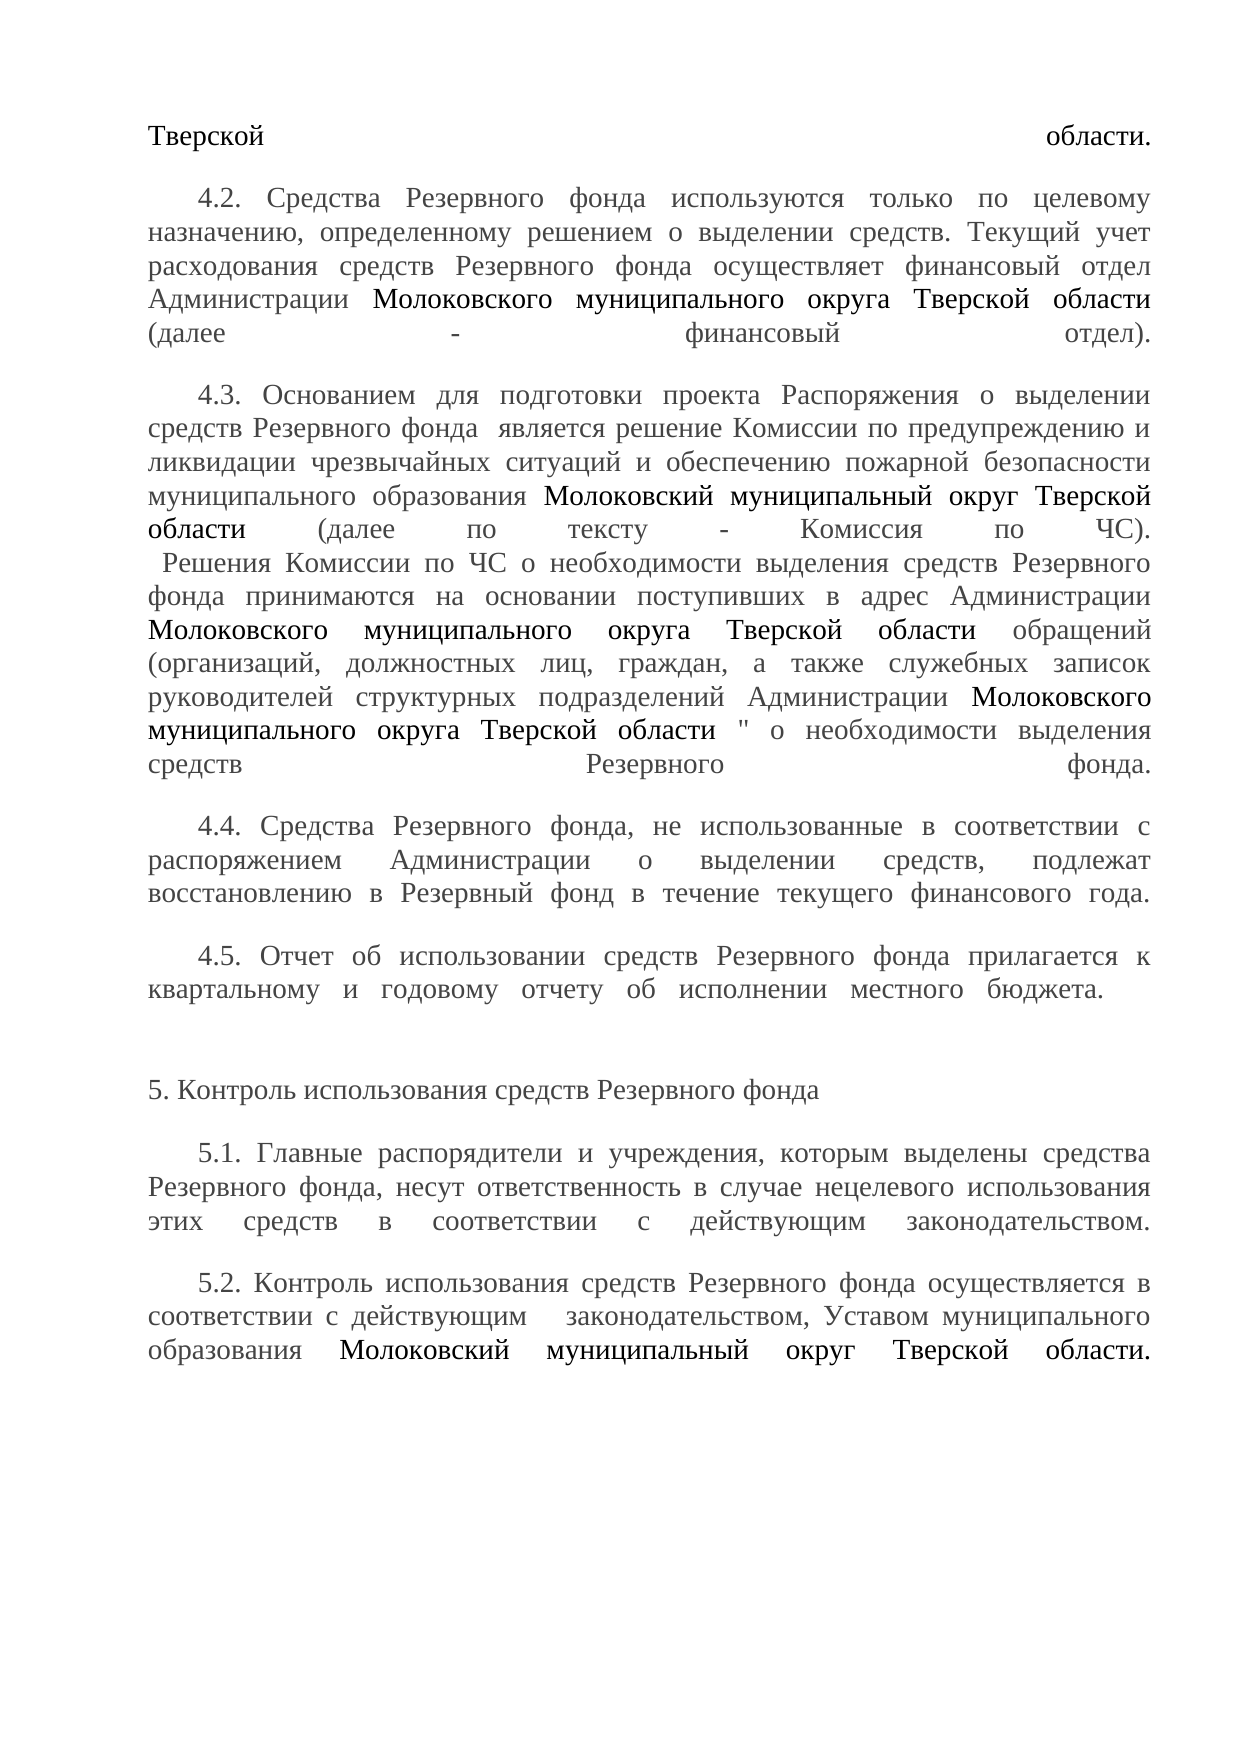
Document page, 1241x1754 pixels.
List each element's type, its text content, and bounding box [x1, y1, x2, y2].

subtitle 5. Контроль использования средств Резервного фонда [148, 1033, 1152, 1106]
text 4.3. Основанием для подготовки проекта Распоряжения о выделении средств Резервного фонда является решение Комиссии по предупреждению и ликвидации чрезвычайных ситуаций и обеспечению пожарной безопасности муниципального образования Молоковский муниципальный округ Тверской области (далее по тексту - Комиссия по ЧС). Решения Комиссии по ЧС о необходимости выделения средств Резервного фонда принимаются на основании поступивших в адрес Администрации Молоковского муниципального округа Тверской области обращений (организаций, должностных лиц, граждан, а также служебных записок руководителей структурных подразделений Администрации Молоковского муниципального округа Тверской области " о необходимости выделения средств Резервного фонда. [148, 377, 1152, 808]
text 5.1. Главные распорядители и учреждения, которым выделены средства Резервного фонда, несут ответственность в случае нецелевого использования этих средств в соответствии с действующим законодательством. [148, 1136, 1152, 1265]
text 4.2. Средства Резервного фонда используются только по целевому назначению, определенному решением о выделении средств. Текущий учет расходования средств Резервного фонда осуществляет финансовый отдел Администрации Молоковского муниципального округа Тверской области (далее - финансовый отдел). [148, 181, 1152, 377]
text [148, 118, 1152, 181]
text 4.5. Отчет об использовании средств Резервного фонда прилагается к квартальному и годовому отчету об исполнении местного бюджета. [148, 938, 1152, 1033]
text 4.4. Средства Резервного фонда, не использованные в соответствии с распоряжением Администрации о выделении средств, подлежат восстановлению в Резервный фонд в течение текущего финансового года. [148, 808, 1152, 938]
text 5.2. Контроль использования средств Резервного фонда осуществляется в соответствии с действующим законодательством, Уставом муниципального образования Молоковский муниципальный округ Тверской области. [148, 1265, 1152, 1423]
